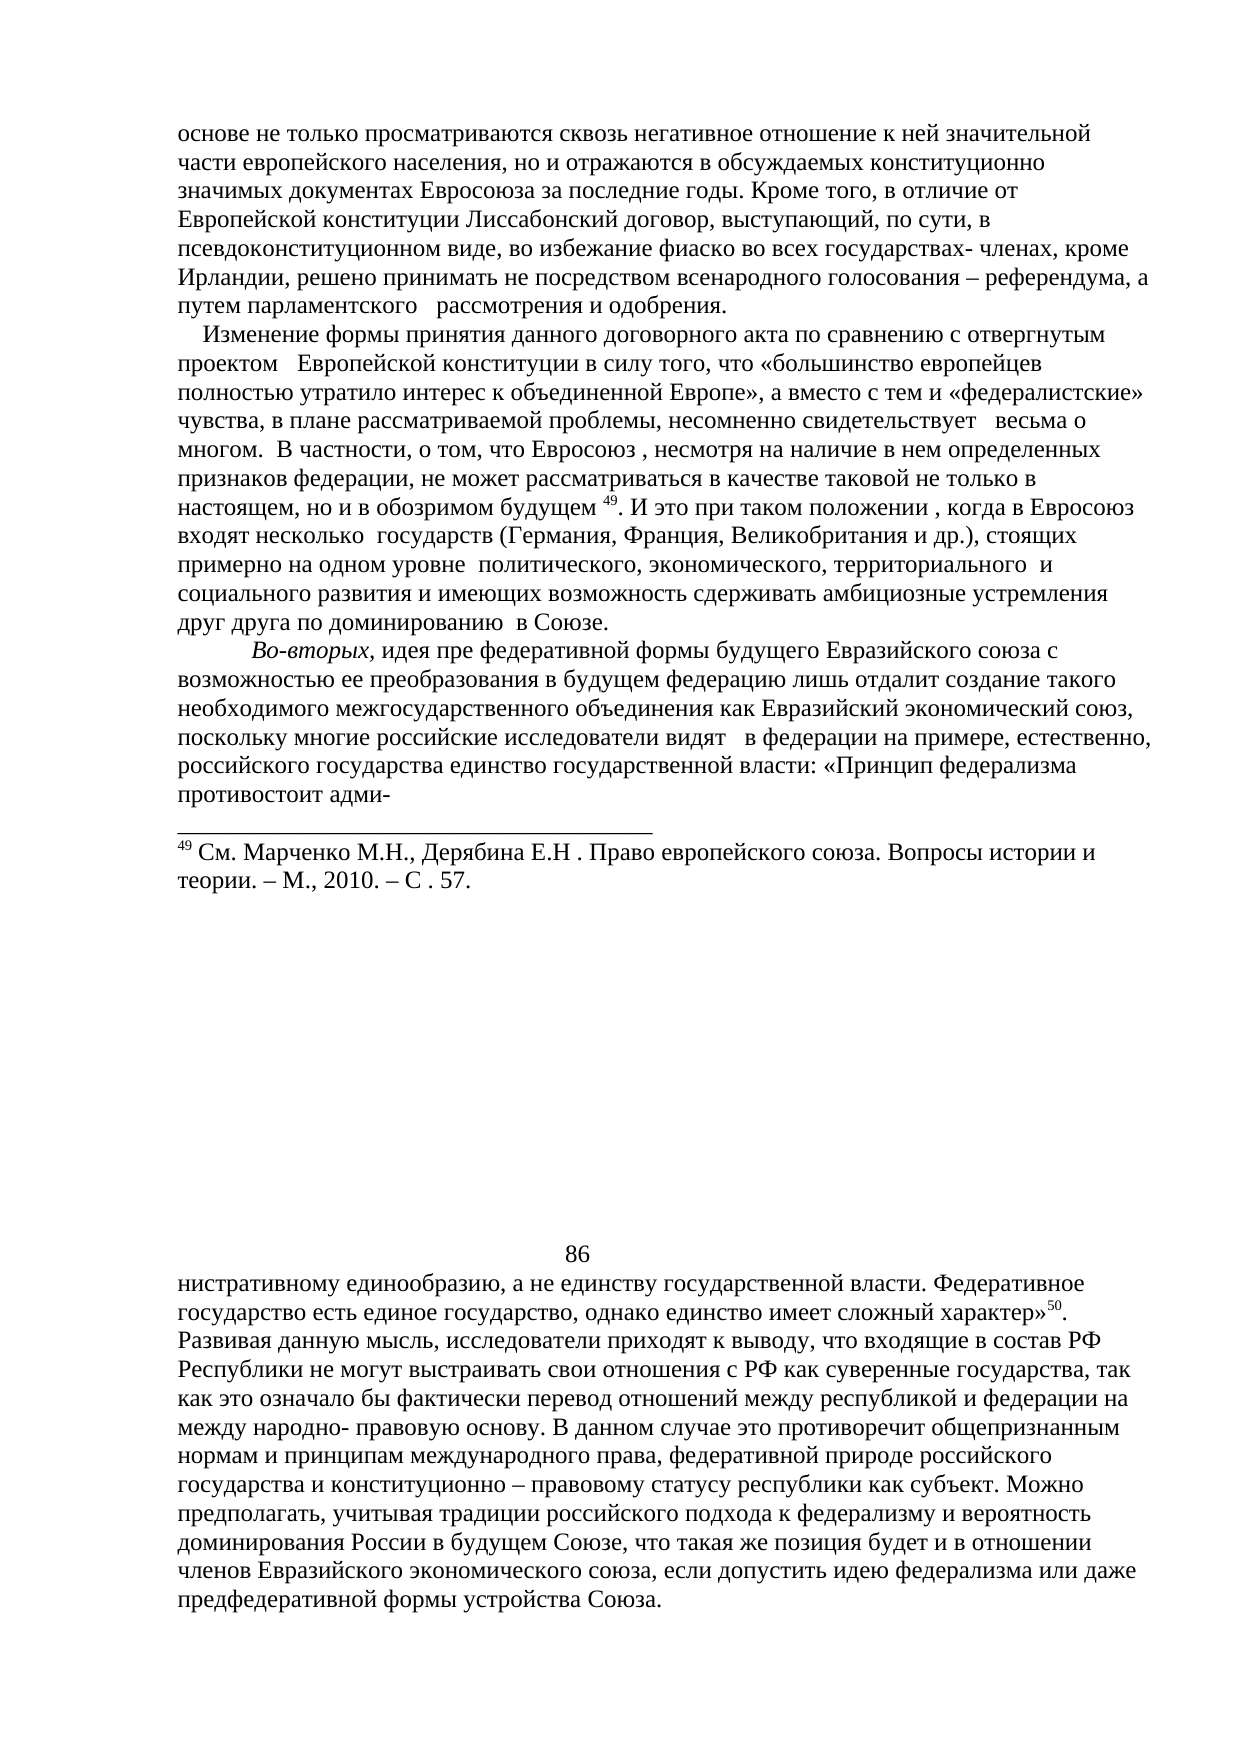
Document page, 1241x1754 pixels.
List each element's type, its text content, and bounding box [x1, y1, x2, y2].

text ______________________________________ [177, 808, 1152, 837]
text 49 См. Марченко М.Н., Дерябина Е.Н . Право европейского союза. Вопросы истории и теории. – М., 2010. – С . 57. [177, 837, 1152, 894]
text нистративному единообразию, а не единству государственной власти. Федеративное государство есть единое государство, однако единство имеет сложный характер»50. Развивая данную мысль, исследователи приходят к выводу, что входящие в состав РФ Республики не могут выстраивать свои отношения с РФ как суверенные государства, так как это означало бы фактически перевод отношений между республикой и федерации на между народно- правовую основу. В данном случае это противоречит общепризнанным нормам и принципам международного права, федеративной природе российского государства и конституционно – правовому статусу республики как субъект. Можно предполагать, учитывая традиции российского подхода к федерализму и вероятность доминирования России в будущем Союзе, что такая же позиция будет и в отношении членов Евразийского экономического союза, если допустить идею федерализма или даже предфедеративной формы устройства Союза. [177, 1268, 1152, 1613]
text 86 [177, 1239, 1152, 1268]
text Изменение формы принятия данного договорного акта по сравнению с отвергнутым проектом Европейской конституции в силу того, что «большинство европейцев полностью утратило интерес к объединенной Европе», а вместо с тем и «федералистские» чувства, в плане рассматриваемой проблемы, несомненно свидетельствует весьма о многом. В частности, о том, что Евросоюз , несмотря на наличие в нем определенных признаков федерации, не может рассматриваться в качестве таковой не только в настоящем, но и в обозримом будущем 49. И это при таком положении , когда в Евросоюз входят несколько государств (Германия, Франция, Великобритания и др.), стоящих примерно на одном уровне политического, экономического, территориального и социального развития и имеющих возможность сдерживать амбициозные устремления друг друга по доминированию в Союзе. [177, 319, 1152, 636]
text Во-вторых, идея пре федеративной формы будущего Евразийского союза с возможностью ее преобразования в будущем федерацию лишь отдалит создание такого необходимого межгосударственного объединения как Евразийский экономический союз, поскольку многие российские исследователи видят в федерации на примере, естественно, российского государства единство государственной власти: «Принцип федерализма противостоит адми- [177, 636, 1152, 808]
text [177, 118, 1152, 319]
